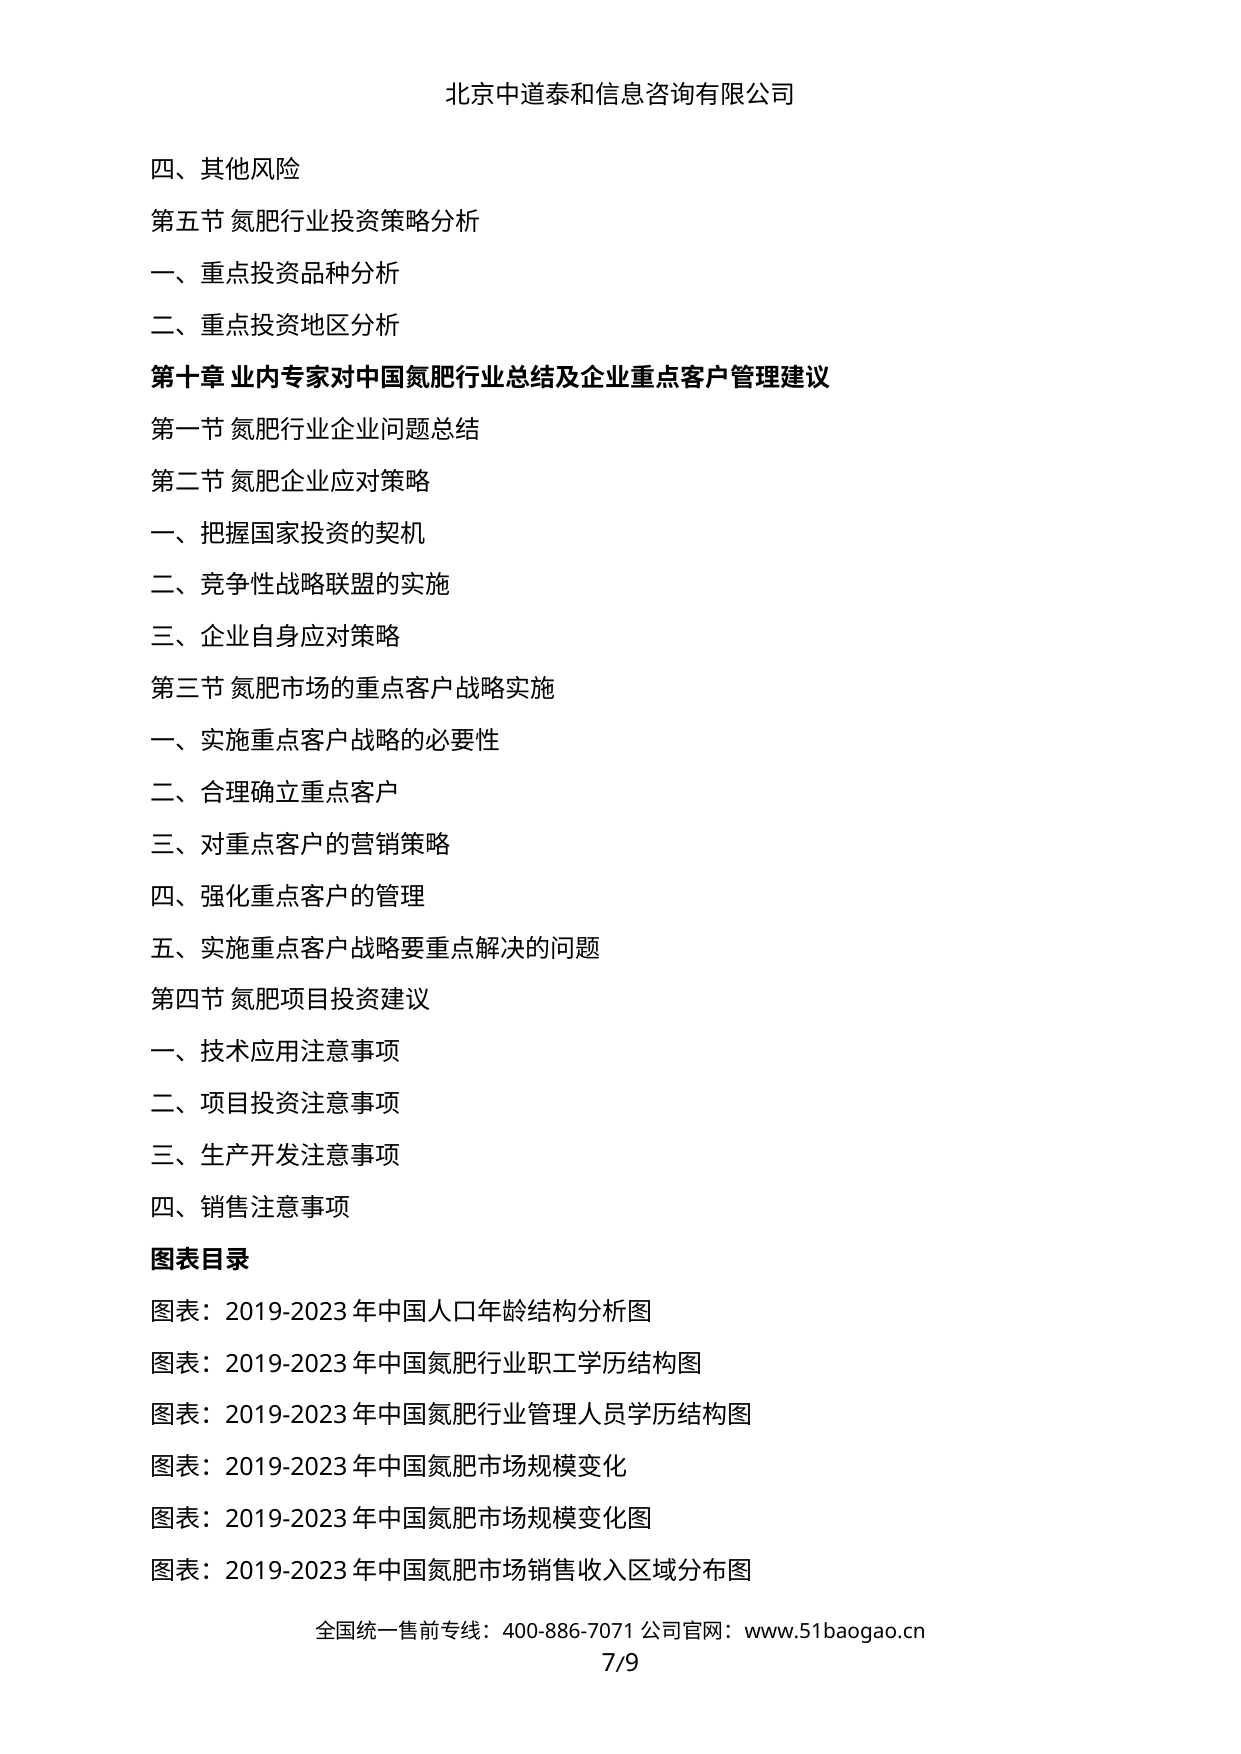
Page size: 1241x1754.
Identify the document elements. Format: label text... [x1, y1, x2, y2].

text 第十章 业内专家对中国氮肥行业总结及企业重点客户管理建议 [150, 357, 1090, 394]
text 第二节 氮肥企业应对策略 [150, 461, 1090, 497]
text 图表：2019-2023年中国氮肥市场规模变化 [150, 1447, 1090, 1483]
text 一、把握国家投资的契机 [150, 513, 1090, 549]
text 图表：2019-2023年中国人口年龄结构分析图 [150, 1291, 1090, 1327]
text 四、强化重点客户的管理 [150, 876, 1090, 912]
text 四、销售注意事项 [150, 1187, 1090, 1224]
text 一、重点投资品种分析 [150, 254, 1090, 290]
text 图表目录 [150, 1239, 1090, 1276]
text 图表：2019-2023年中国氮肥市场销售收入区域分布图 [150, 1551, 1090, 1587]
text 第四节 氮肥项目投资建议 [150, 980, 1090, 1016]
text 三、生产开发注意事项 [150, 1136, 1090, 1172]
text 四、其他风险 [150, 150, 1090, 186]
text 图表：2019-2023年中国氮肥行业管理人员学历结构图 [150, 1395, 1090, 1431]
text 二、项目投资注意事项 [150, 1084, 1090, 1120]
text 一、实施重点客户战略的必要性 [150, 721, 1090, 757]
text 图表：2019-2023年中国氮肥市场规模变化图 [150, 1499, 1090, 1535]
text 第五节 氮肥行业投资策略分析 [150, 202, 1090, 238]
text 第三节 氮肥市场的重点客户战略实施 [150, 669, 1090, 705]
text 二、竞争性战略联盟的实施 [150, 565, 1090, 601]
text 二、重点投资地区分析 [150, 306, 1090, 342]
text 五、实施重点客户战略要重点解决的问题 [150, 928, 1090, 964]
text 二、合理确立重点客户 [150, 772, 1090, 809]
text 第一节 氮肥行业企业问题总结 [150, 409, 1090, 446]
text 三、对重点客户的营销策略 [150, 824, 1090, 861]
text 一、技术应用注意事项 [150, 1032, 1090, 1068]
text 三、企业自身应对策略 [150, 617, 1090, 653]
text 图表：2019-2023年中国氮肥行业职工学历结构图 [150, 1343, 1090, 1379]
